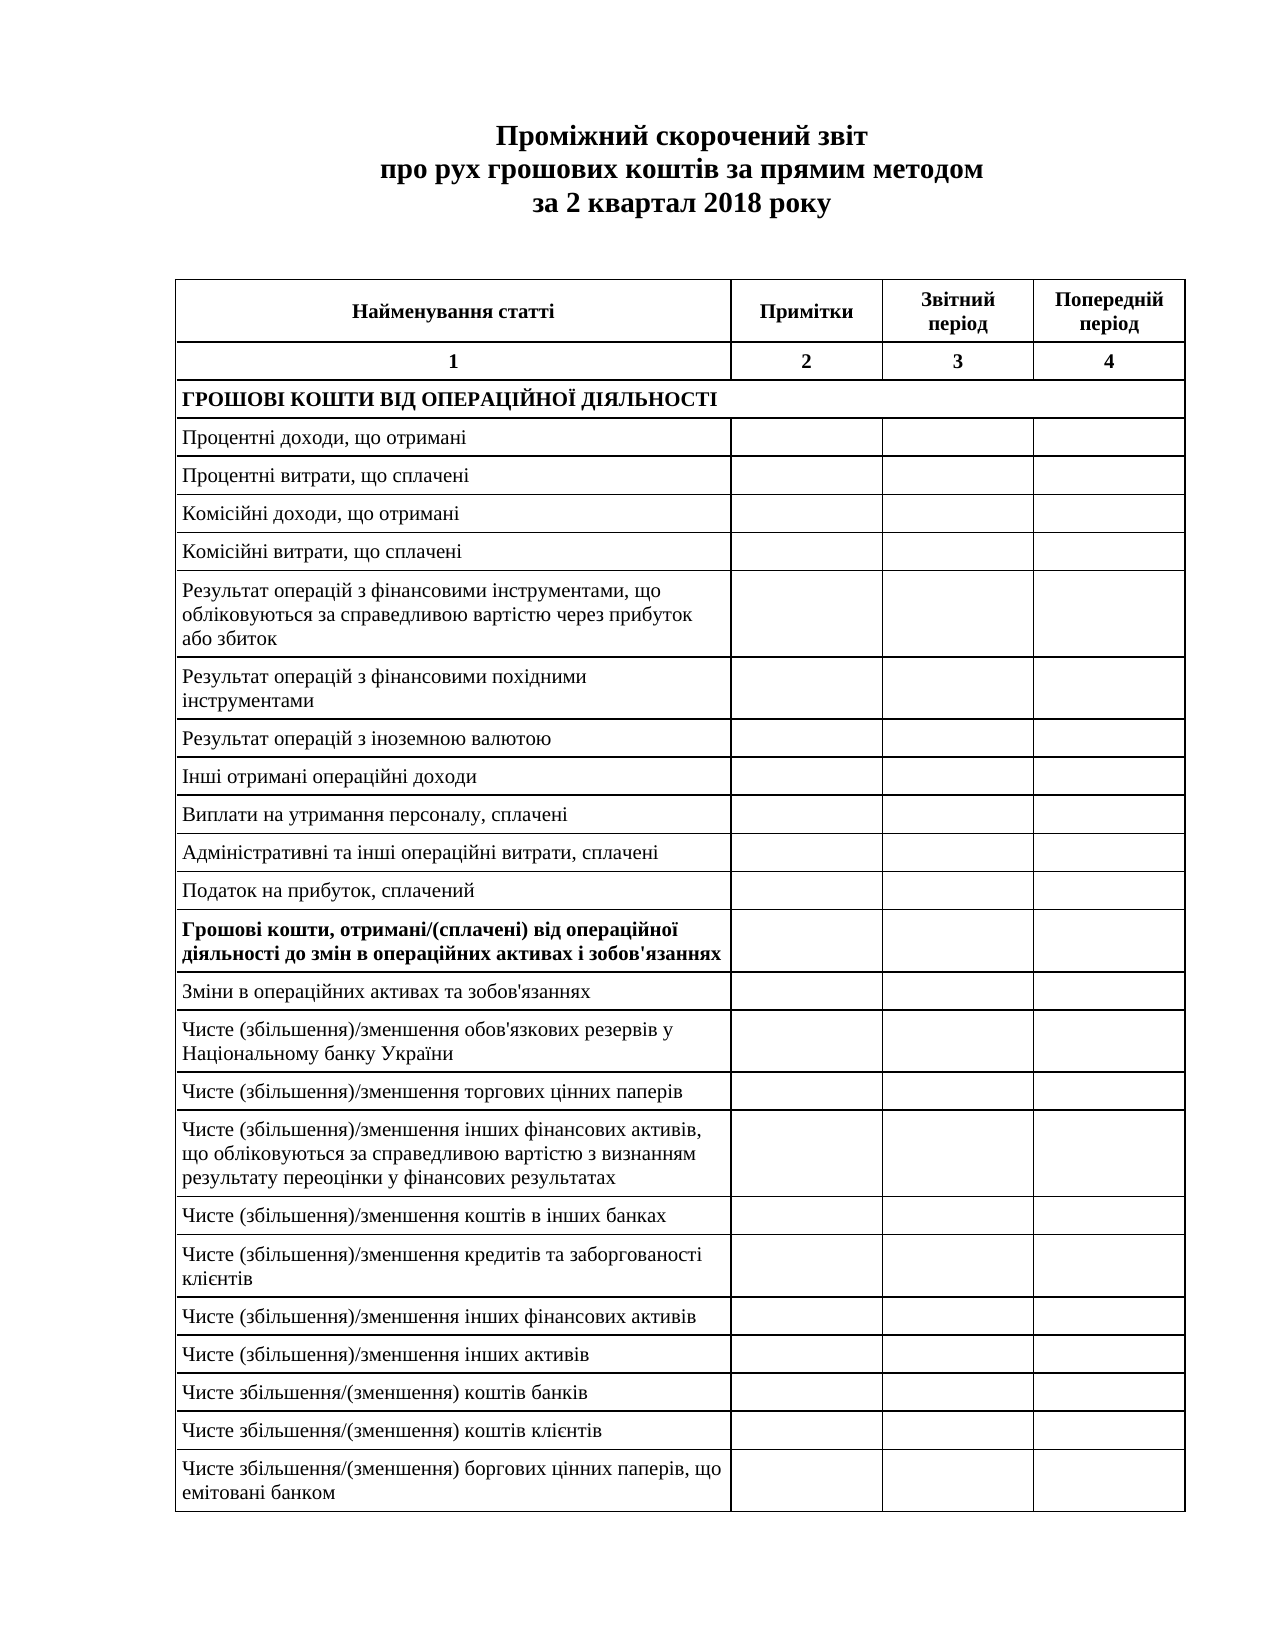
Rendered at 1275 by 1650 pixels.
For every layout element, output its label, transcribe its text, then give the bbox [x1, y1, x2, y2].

table_cell [732, 1374, 882, 1410]
table_cell [883, 910, 1033, 971]
table_cell [883, 1450, 1033, 1511]
table_cell [1034, 720, 1184, 756]
table_cell Комісійні витрати, що сплачені [176, 533, 730, 570]
table_cell [1034, 834, 1184, 871]
table_cell Чисте (збільшення)/зменшення кредитів та заборгованості клієнтів [176, 1235, 730, 1296]
table_cell ГРОШОВІ КОШТИ ВІД ОПЕРАЦІЙНОЇ ДІЯЛЬНОСТІ [176, 380, 1184, 417]
table_cell Грошові кошти, отримані/(сплачені) від операційної діяльності до змін в операційних активах і зобов'язаннях [176, 910, 730, 971]
table_cell [1034, 1298, 1184, 1334]
table_cell Результат операцій з іноземною валютою [176, 719, 730, 756]
table_cell Чисте (збільшення)/зменшення коштів в інших банках [176, 1197, 730, 1234]
table_cell [883, 1073, 1033, 1109]
table_cell [883, 720, 1033, 756]
table_cell [1034, 533, 1184, 570]
table_cell [883, 758, 1033, 794]
table_cell [732, 1336, 882, 1372]
table_cell [732, 533, 882, 570]
table_cell 3 [883, 343, 1033, 379]
table_cell [732, 419, 882, 455]
table_cell [883, 658, 1033, 718]
table_cell [883, 973, 1033, 1009]
table_cell [883, 1336, 1033, 1372]
table_cell Інші отримані операційні доходи [176, 757, 730, 794]
table_cell [883, 834, 1033, 871]
table_cell [732, 973, 882, 1009]
table_cell Чисте (збільшення)/зменшення обов'язкових резервів у Національному банку України [176, 1010, 730, 1071]
table_cell Результат операцій з фінансовими похідними інструментами [176, 657, 730, 718]
table_cell [732, 1197, 882, 1234]
table_cell [883, 1374, 1033, 1410]
table_cell [883, 872, 1033, 909]
table_cell [732, 1073, 882, 1109]
table_cell Адміністративні та інші операційні витрати, сплачені [176, 834, 730, 871]
table_cell [732, 495, 882, 532]
table_cell [1034, 658, 1184, 718]
table_cell Чисте збільшення/(зменшення) коштів клієнтів [176, 1411, 730, 1448]
table_header Найменування статті [176, 280, 730, 341]
table_cell [1034, 758, 1184, 794]
table_cell Результат операцій з фінансовими інструментами, що обліковуються за справедливою вартістю через прибуток або збиток [176, 571, 730, 656]
table_cell Чисте (збільшення)/зменшення інших фінансових активів, що обліковуються за справедливою вартістю з визнанням результату переоцінки у фінансових результатах [176, 1110, 730, 1196]
table_cell [883, 1412, 1033, 1448]
table_cell Чисте збільшення/(зменшення) боргових цінних паперів, що емітовані банком [176, 1450, 730, 1511]
table_cell [883, 419, 1033, 455]
table_cell [732, 910, 882, 971]
table_cell [883, 1011, 1033, 1071]
table_cell [1034, 1235, 1184, 1296]
table_cell 2 [732, 343, 882, 379]
table_cell Чисте (збільшення)/зменшення інших активів [176, 1335, 730, 1372]
table_cell [1034, 1197, 1184, 1234]
table_cell [732, 796, 882, 832]
table_cell [732, 457, 882, 493]
table_cell [883, 1235, 1033, 1296]
table_cell [883, 571, 1033, 656]
table_cell Виплати на утримання персоналу, сплачені [176, 795, 730, 832]
table_cell [732, 872, 882, 909]
table_cell Чисте (збільшення)/зменшення інших фінансових активів [176, 1297, 730, 1334]
table_cell [1034, 872, 1184, 909]
table_cell Комісійні доходи, що отримані [176, 495, 730, 532]
table_header Звітний період [883, 280, 1033, 341]
table_cell [732, 1412, 882, 1448]
table_cell [1034, 495, 1184, 532]
table_cell [732, 1450, 882, 1511]
table_cell [732, 658, 882, 718]
table_cell [1034, 1073, 1184, 1109]
table_cell Зміни в операційних активах та зобов'язаннях [176, 972, 730, 1009]
table_cell [732, 571, 882, 656]
table_cell Процентні витрати, що сплачені [176, 456, 730, 493]
table_cell [883, 495, 1033, 532]
table_cell [883, 1111, 1033, 1196]
table_cell [732, 1235, 882, 1296]
subtitle Проміжний скорочений звіт про рух грошових коштів за прямим методом за 2 квартал 2018 року [177, 118, 1186, 219]
table_cell [1034, 419, 1184, 455]
table_cell [883, 457, 1033, 493]
table_cell [1034, 571, 1184, 656]
table_cell [1034, 1011, 1184, 1071]
table_cell [1034, 973, 1184, 1009]
table_header Примітки [732, 280, 882, 341]
table_cell [883, 796, 1033, 832]
table_cell [1034, 796, 1184, 832]
table_cell [732, 758, 882, 794]
table_cell Чисте збільшення/(зменшення) коштів банків [176, 1373, 730, 1410]
table_cell [1034, 1336, 1184, 1372]
table_cell Процентні доходи, що отримані [176, 418, 730, 455]
table_header Попередній період [1034, 280, 1184, 341]
table_cell [732, 1298, 882, 1334]
table_cell [732, 1011, 882, 1071]
table_cell [883, 1197, 1033, 1234]
table_cell [883, 1298, 1033, 1334]
table_cell [732, 720, 882, 756]
table_cell 1 [176, 342, 730, 379]
table_cell [1034, 1412, 1184, 1448]
table_cell [1034, 910, 1184, 971]
table_cell 4 [1034, 343, 1184, 379]
table_cell [732, 1111, 882, 1196]
table_cell [883, 533, 1033, 570]
table_cell [732, 834, 882, 871]
table_cell [1034, 1111, 1184, 1196]
table_cell [1034, 457, 1184, 493]
table_cell Податок на прибуток, сплачений [176, 872, 730, 909]
table_cell [1034, 1450, 1184, 1511]
table_cell [1034, 1374, 1184, 1410]
table_cell Чисте (збільшення)/зменшення торгових цінних паперів [176, 1072, 730, 1109]
